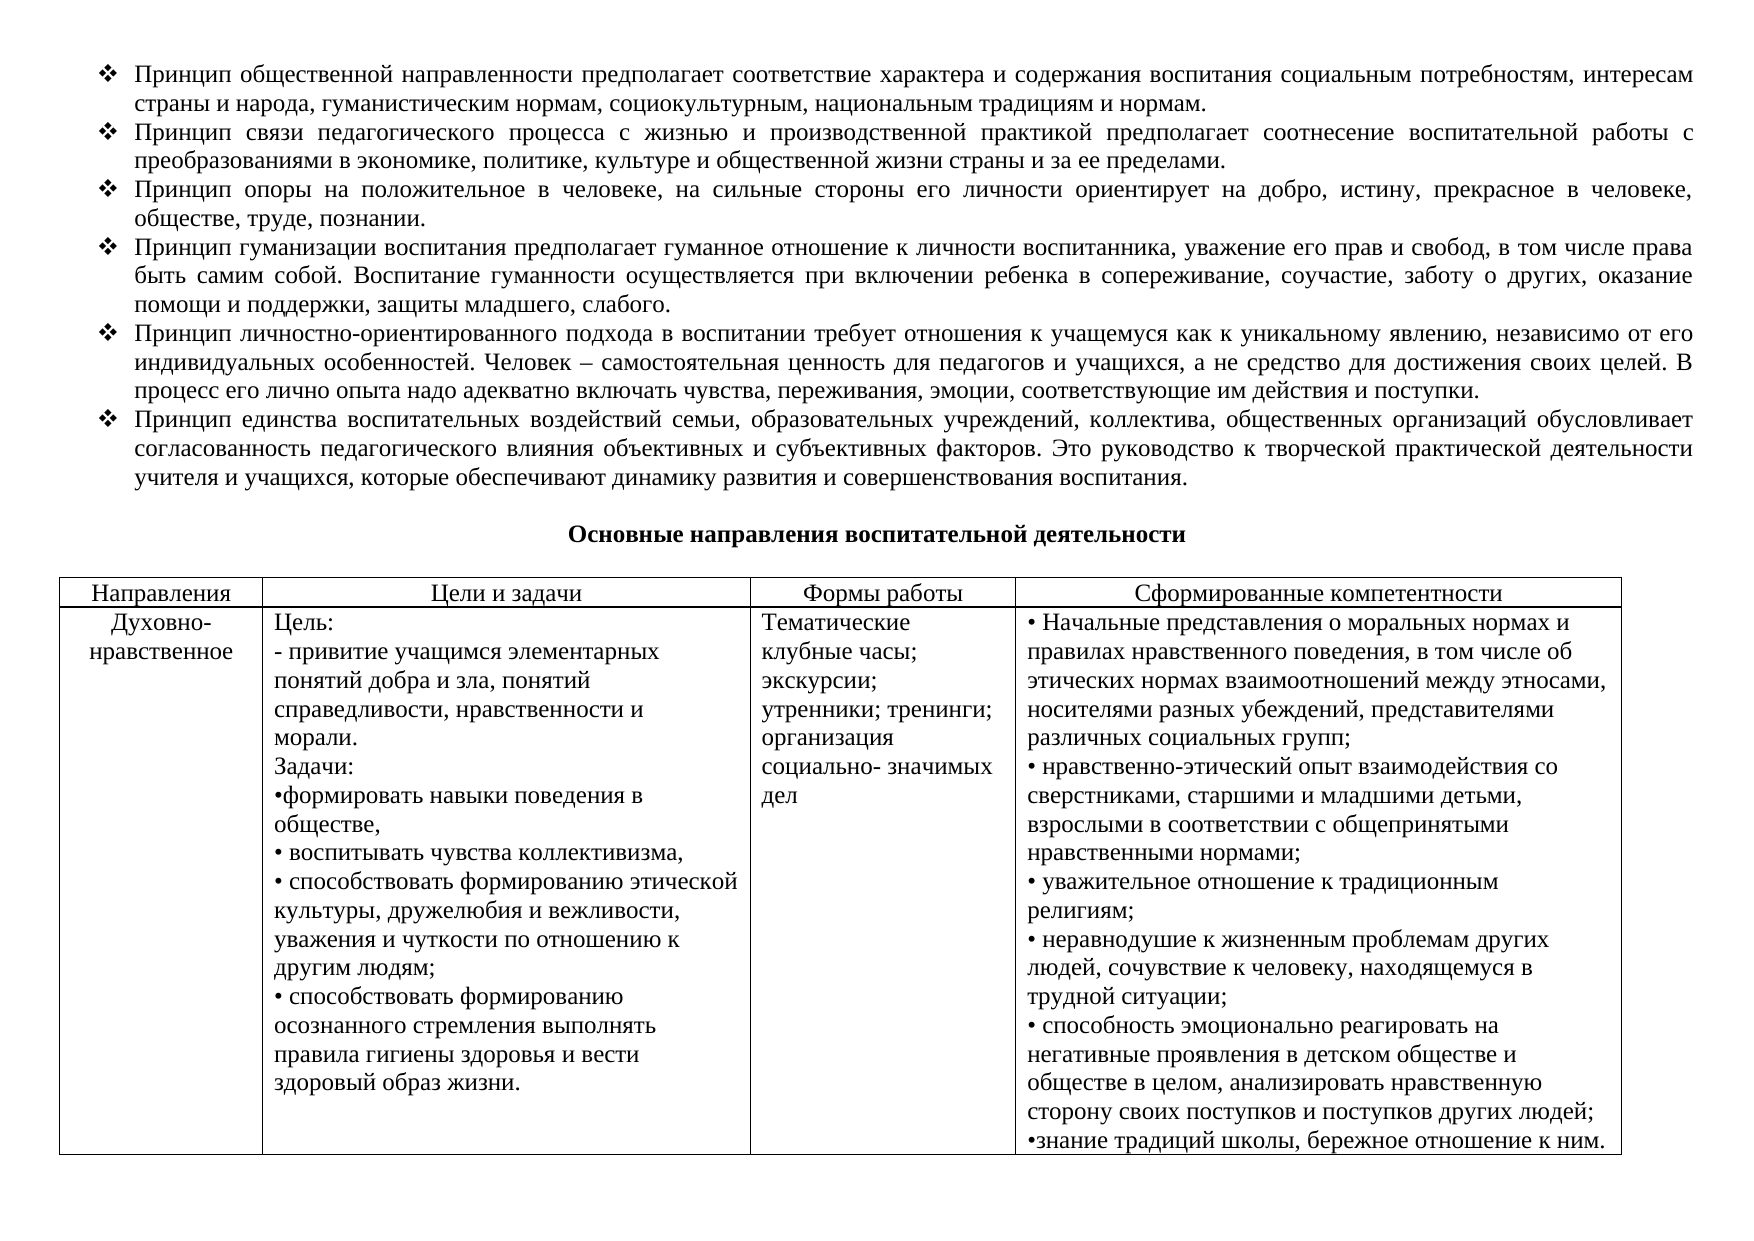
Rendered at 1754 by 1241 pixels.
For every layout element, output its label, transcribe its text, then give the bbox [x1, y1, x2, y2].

list Принцип единства воспитательных воздействий семьи, образовательных учреждений, коллектива, общественных организаций обусловливает согласованность педагогического влияния объективных и субъективных факторов. Это руководство к творческой практической деятельности учителя и учащихся, которые обеспечивают динамику развития и совершенствования воспитания. [97, 404, 1695, 490]
table_header Цели и задачи [263, 578, 750, 606]
list Принцип опоры на положительное в человеке, на сильные стороны его личности ориентирует на добро, истину, прекрасное в человеке, обществе, труде, познании. [97, 174, 1695, 232]
table_header Направления [60, 578, 262, 606]
list Принцип связи педагогического процесса с жизнью и производственной практикой предполагает соотнесение воспитательной работы с преобразованиями в экономике, политике, культуре и общественной жизни страны и за ее пределами. [97, 117, 1695, 174]
list Принцип личностно-ориентированного подхода в воспитании требует отношения к учащемуся как к уникальному явлению, независимо от его индивидуальных особенностей. Человек – самостоятельная ценность для педагогов и учащихся, а не средство для достижения своих целей. В процесс его лично опыта надо адекватно включать чувства, переживания, эмоции, соответствующие им действия и поступки. [97, 318, 1695, 404]
table_header Формы работы [751, 578, 1015, 606]
list Принцип гуманизации воспитания предполагает гуманное отношение к личности воспитанника, уважение его прав и свобод, в том числе права быть самим собой. Воспитание гуманности осуществляется при включении ребенка в сопереживание, соучастие, заботу о других, оказание помощи и поддержки, защиты младшего, слабого. [97, 232, 1695, 318]
table_cell Духовно-нравственное [60, 608, 262, 1154]
list Принцип общественной направленности предполагает соответствие характера и содержания воспитания социальным потребностям, интересам страны и народа, гуманистическим нормам, социокультурным, национальным традициям и нормам. [97, 59, 1695, 117]
table_cell Цель: - привитие учащимся элементарных понятий добра и зла, понятий справедливости, нравственности и морали. Задачи: •формировать навыки поведения в обществе, • воспитывать чувства коллективизма, • способствовать формированию этической культуры, дружелюбия и вежливости, уважения и чуткости по отношению к другим людям; • способствовать формированию осознанного стремления выполнять правила гигиены здоровья и вести здоровый образ жизни. [263, 608, 750, 1154]
table_cell • Начальные представления о моральных нормах и правилах нравственного поведения, в том числе об этических нормах взаимоотношений между этносами, носителями разных убеждений, представителями различных социальных групп; • нравственно-этический опыт взаимодействия со сверстниками, старшими и младшими детьми, взрослыми в соответствии с общепринятыми нравственными нормами; • уважительное отношение к традиционным религиям; • неравнодушие к жизненным проблемам других людей, сочувствие к человеку, находящемуся в трудной ситуации; • способность эмоционально реагировать на негативные проявления в детском обществе и обществе в целом, анализировать нравственную сторону своих поступков и поступков других людей; •знание традиций школы, бережное отношение к ним. [1016, 608, 1621, 1154]
table_cell Тематические клубные часы; экскурсии; утренники; тренинги; организация социально- значимых дел [751, 608, 1015, 1154]
table_header Сформированные компетентности [1016, 578, 1621, 606]
text Основные направления воспитательной деятельности [59, 519, 1695, 548]
